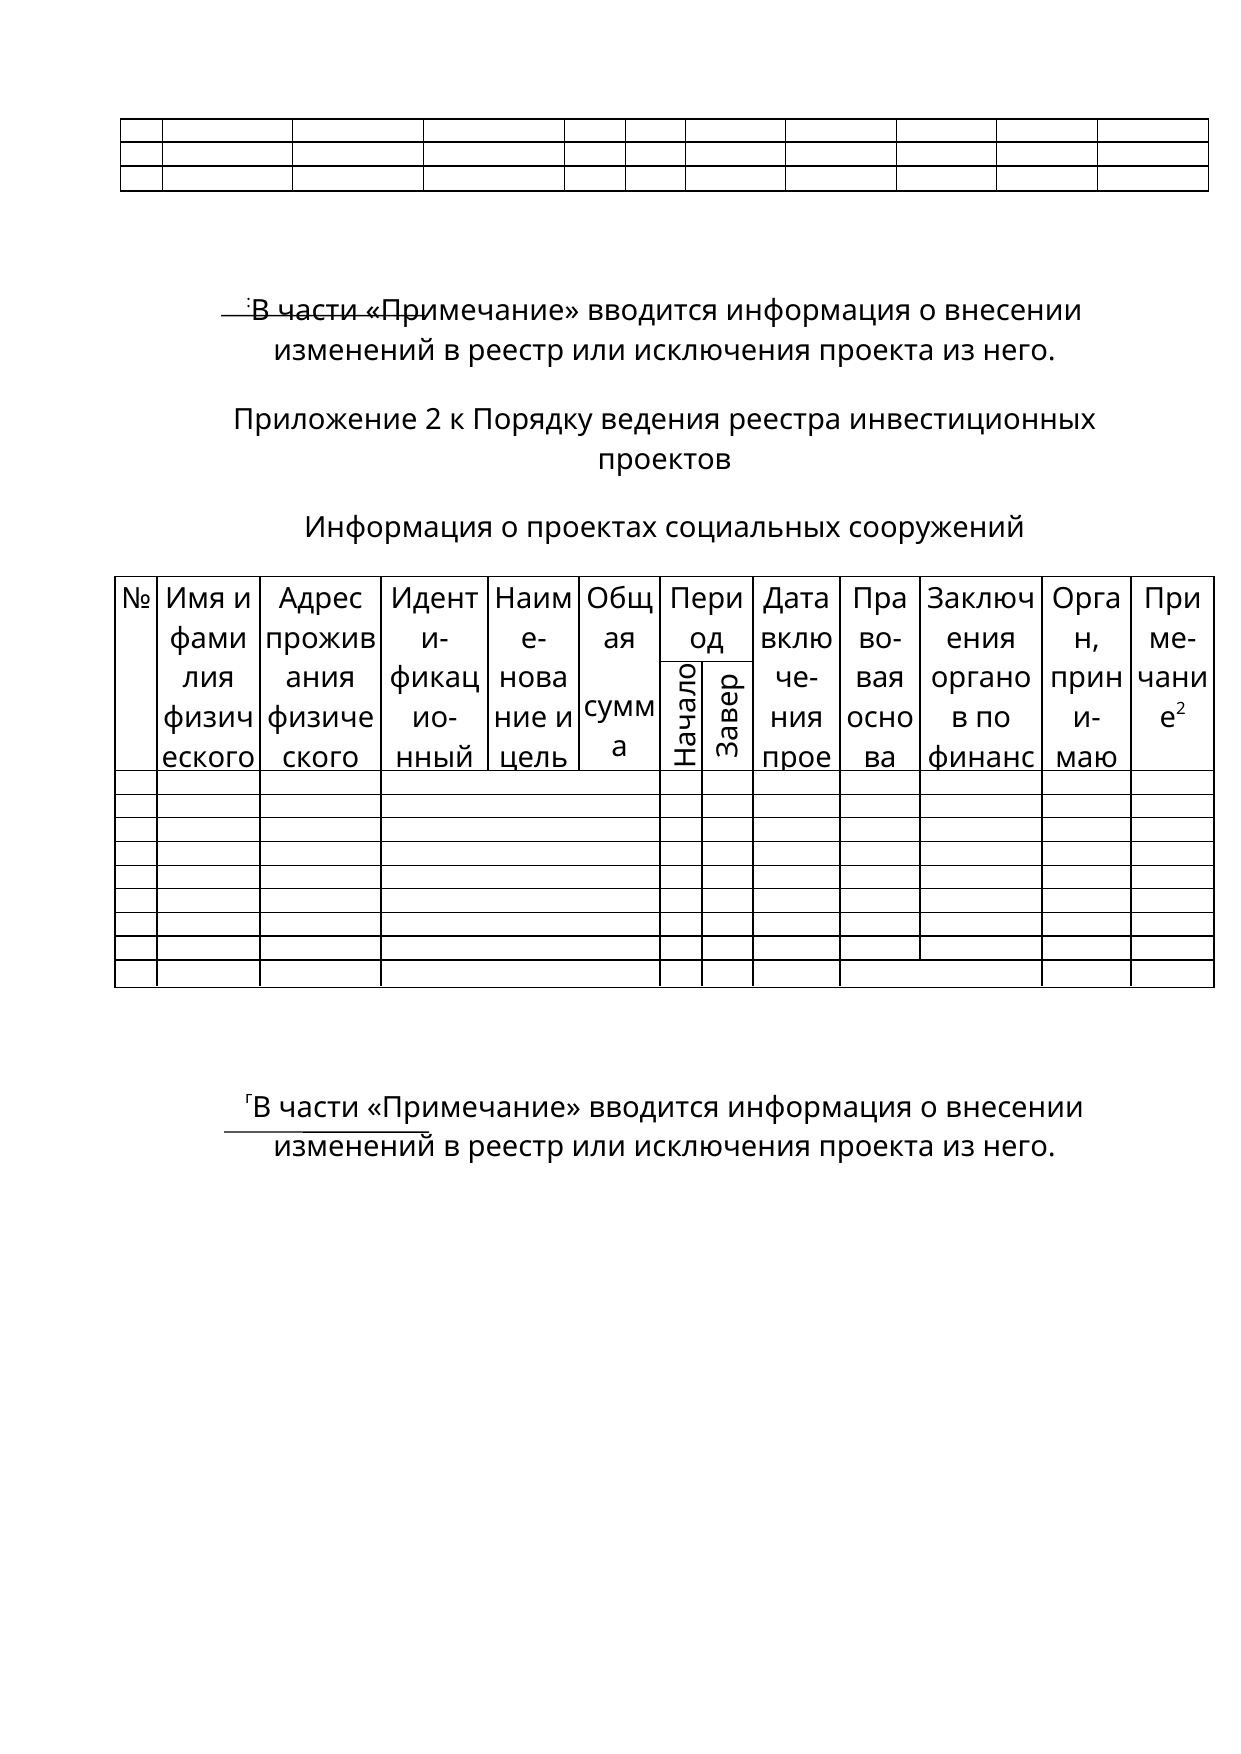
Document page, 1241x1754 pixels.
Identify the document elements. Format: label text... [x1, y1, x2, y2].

table_cell [424, 167, 564, 190]
table_cell [703, 937, 752, 959]
table_cell [921, 795, 1041, 817]
table_cell [626, 143, 685, 165]
table_header Наименование и цель проекта [489, 577, 578, 769]
table_cell [261, 795, 380, 817]
table_cell [382, 889, 659, 911]
table_cell [293, 143, 423, 165]
table_cell [293, 167, 423, 190]
table_cell [754, 818, 839, 841]
table_cell [1132, 961, 1213, 986]
table_cell [686, 120, 785, 141]
table_cell [116, 818, 156, 841]
table_cell [1098, 167, 1208, 190]
table_cell [121, 167, 162, 190]
table_cell [382, 771, 659, 793]
table_header Орган, принимающий сооружение [1043, 577, 1130, 769]
table_cell [1098, 143, 1208, 165]
table_cell [261, 842, 380, 864]
table_cell [703, 771, 752, 793]
table_cell [382, 937, 659, 959]
table_cell [116, 771, 156, 793]
table_cell [703, 795, 752, 817]
table_cell [163, 120, 292, 141]
table_cell Завершени [703, 662, 752, 769]
table_cell [786, 120, 896, 141]
table_cell [1132, 771, 1213, 793]
table_cell [1132, 842, 1213, 864]
table_header Дата включения проекта в реестр [754, 577, 839, 769]
table_cell [703, 889, 752, 911]
table_cell [1098, 120, 1208, 141]
table_cell [163, 143, 292, 165]
table_cell [261, 818, 380, 841]
table_cell [921, 889, 1041, 911]
table_cell [754, 961, 839, 986]
table_cell [661, 771, 701, 793]
table_cell [121, 143, 162, 165]
table_cell [565, 167, 625, 190]
table_cell [841, 795, 919, 817]
table_cell [921, 842, 1041, 864]
table_cell [754, 937, 839, 959]
table_cell [1132, 937, 1213, 959]
table_cell [997, 167, 1097, 190]
text гВ части «Примечание» вводится информация о внесении изменений в реестр или исключения проекта из него. [177, 1086, 1152, 1165]
table_cell [921, 771, 1041, 793]
table_cell [921, 937, 1041, 959]
table_cell [997, 143, 1097, 165]
table_cell [158, 842, 259, 864]
table_header Период реализации проекта [661, 577, 752, 661]
table_cell [158, 866, 259, 887]
table_cell [121, 120, 162, 141]
table_cell [703, 866, 752, 887]
table_cell Начало [661, 662, 701, 769]
table_cell [841, 913, 919, 935]
table_cell [382, 961, 659, 986]
table_cell [1132, 866, 1213, 887]
table_cell [686, 167, 785, 190]
table_header Идентификационный номер налогоплательщика [382, 577, 487, 769]
table_cell [921, 866, 1041, 887]
table_cell [116, 842, 156, 864]
table_cell [116, 795, 156, 817]
table_header Правовая основа ДЛЯ реализации проекта [841, 577, 919, 769]
table_cell [661, 889, 701, 911]
table_cell [997, 120, 1097, 141]
table_cell [293, 120, 423, 141]
table_cell [897, 167, 996, 190]
table_cell [1043, 771, 1130, 793]
table_cell [261, 889, 380, 911]
table_cell [261, 771, 380, 793]
table_cell [841, 866, 919, 887]
table_cell [786, 143, 896, 165]
table_cell [1043, 889, 1130, 911]
table_cell [661, 866, 701, 887]
table_cell [703, 818, 752, 841]
table_cell [158, 795, 259, 817]
table_cell [116, 937, 156, 959]
table_cell [261, 937, 380, 959]
table_cell [841, 771, 919, 793]
table_cell [1043, 866, 1130, 887]
table_cell [158, 913, 259, 935]
table_cell [626, 167, 685, 190]
text Информация о проектах социальных сооружений [177, 507, 1152, 546]
table_cell [841, 818, 919, 841]
table_cell [1043, 818, 1130, 841]
table_cell [382, 913, 659, 935]
table_cell [703, 913, 752, 935]
table_cell [1043, 795, 1130, 817]
table_cell [754, 889, 839, 911]
table_cell [626, 120, 685, 141]
table_cell [1043, 937, 1130, 959]
table_cell [116, 913, 156, 935]
table_cell [703, 961, 752, 986]
table_cell [1043, 842, 1130, 864]
table_cell [661, 818, 701, 841]
table_cell [1132, 795, 1213, 817]
table_cell [261, 913, 380, 935]
table_header Заключения органов по финансам, экономики и налогам [921, 577, 1041, 769]
table_header Общая сумма проекта [580, 577, 659, 769]
table_cell [686, 143, 785, 165]
text Приложение 2 к Порядку ведения реестра инвестиционных проектов [177, 398, 1152, 478]
table_cell [116, 889, 156, 911]
table_cell [661, 961, 701, 986]
table_cell [897, 143, 996, 165]
table_cell [786, 167, 896, 190]
text :В части «Примечание» вводится информация о внесении изменений в реестр или исключения проекта из него. [177, 290, 1152, 369]
table_cell [897, 120, 996, 141]
table_cell [754, 913, 839, 935]
table_cell [382, 818, 659, 841]
table_cell [921, 913, 1041, 935]
table_cell [158, 771, 259, 793]
table_cell [661, 937, 701, 959]
table_cell [754, 866, 839, 887]
table_cell [661, 913, 701, 935]
table_cell [754, 795, 839, 817]
table_header Имя и фамилия физического лица (название юридического лица) [158, 577, 259, 769]
table_cell [158, 889, 259, 911]
table_cell [1043, 961, 1130, 986]
table_cell [424, 143, 564, 165]
table_cell [661, 795, 701, 817]
table_cell [841, 961, 920, 986]
table_cell [424, 120, 564, 141]
table_cell [382, 866, 659, 887]
table_cell [261, 961, 380, 986]
table_cell [158, 818, 259, 841]
table_cell [565, 143, 625, 165]
table_cell [116, 866, 156, 887]
table_header № [116, 577, 156, 769]
table_cell [116, 961, 156, 986]
table_cell [1132, 818, 1213, 841]
table_cell [1132, 913, 1213, 935]
table_cell [841, 889, 919, 911]
table_cell [382, 842, 659, 864]
table_cell [754, 842, 839, 864]
table_cell [841, 937, 919, 959]
table_cell [703, 842, 752, 864]
table_cell [163, 167, 292, 190]
table_cell [661, 842, 701, 864]
table_cell [754, 771, 839, 793]
table_cell [921, 818, 1041, 841]
table_cell [1132, 889, 1213, 911]
table_cell [261, 866, 380, 887]
table_cell [565, 120, 625, 141]
table_cell [158, 961, 259, 986]
table_header Примечание2 [1132, 577, 1213, 769]
table_cell [1043, 913, 1130, 935]
table_cell [382, 795, 659, 817]
table_cell [841, 842, 919, 864]
table_header Адрес проживания физического лица (место нахождения, (адресе) юридического лица) [261, 577, 380, 769]
table_cell [158, 937, 259, 959]
table_cell [920, 961, 1041, 986]
